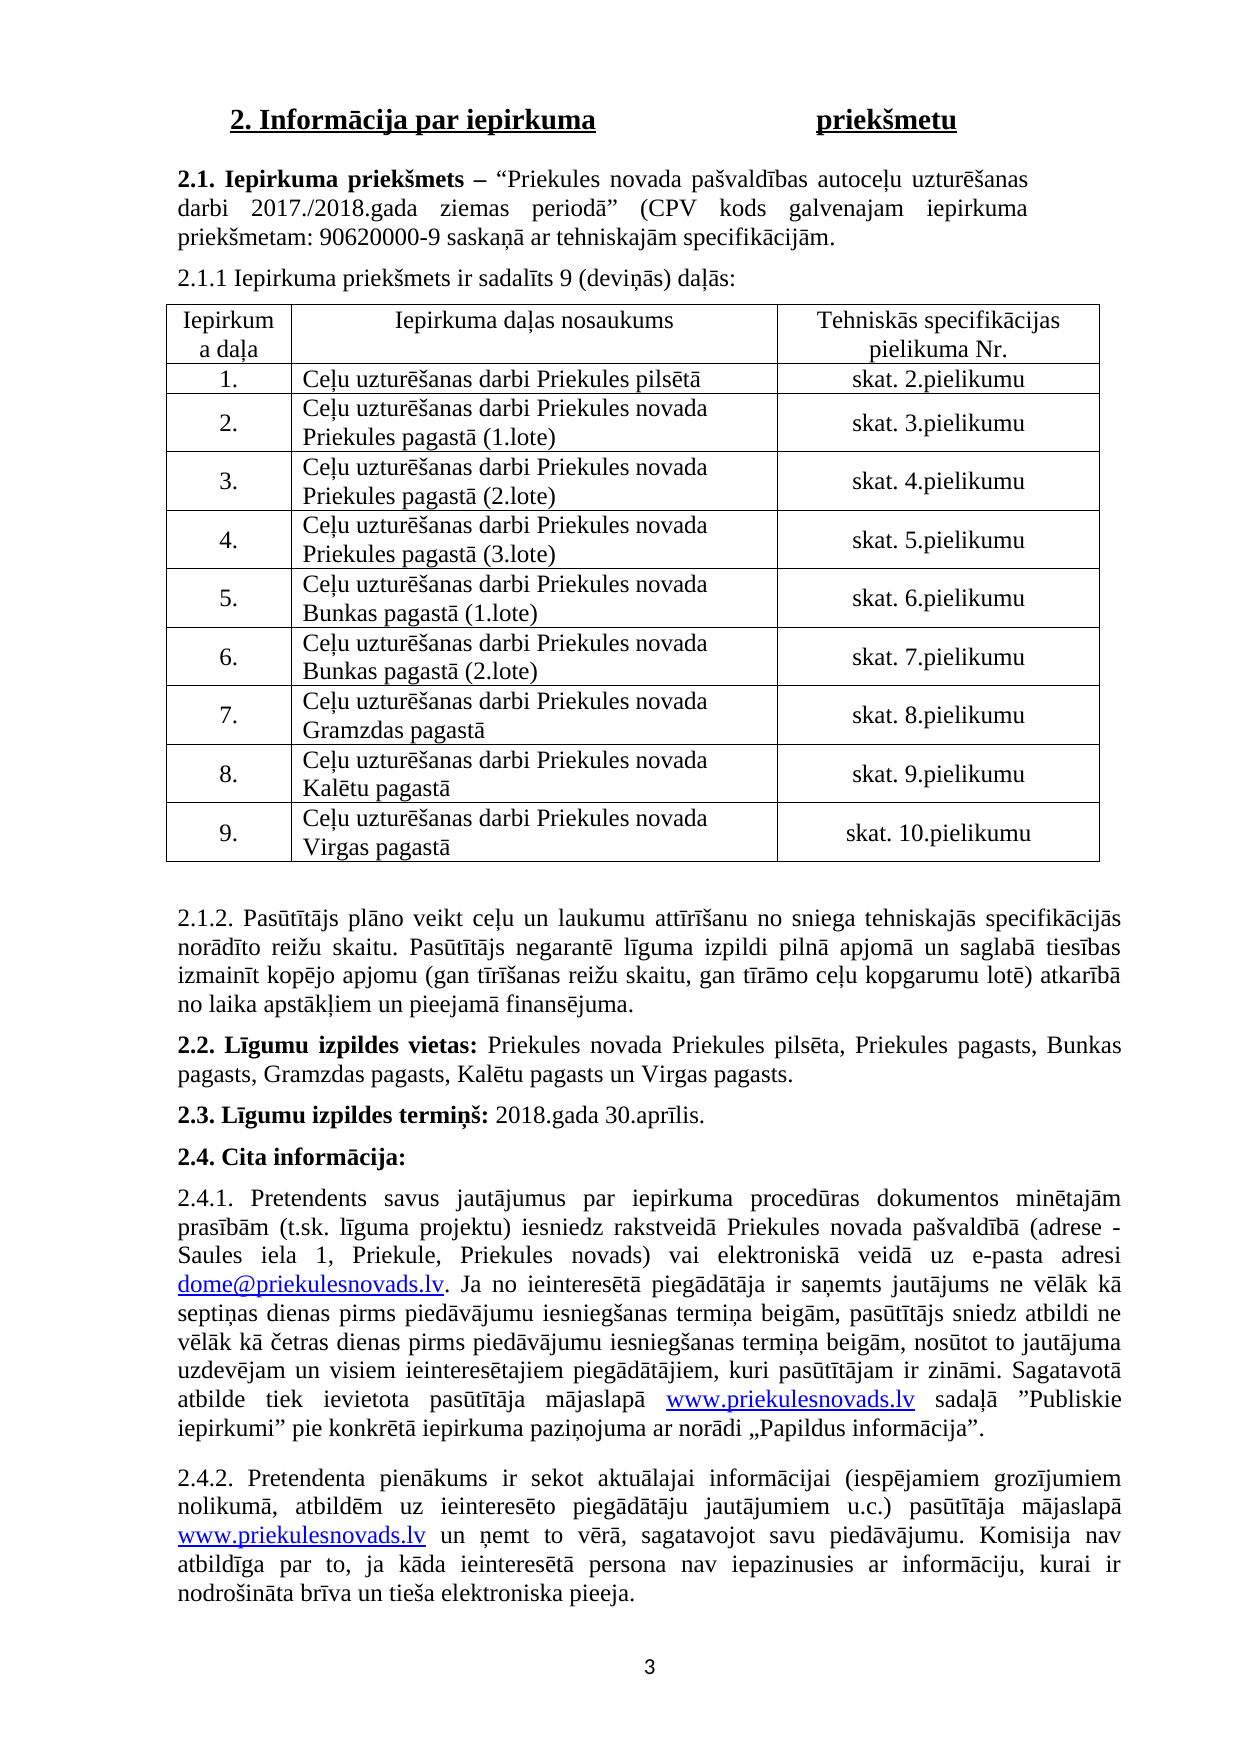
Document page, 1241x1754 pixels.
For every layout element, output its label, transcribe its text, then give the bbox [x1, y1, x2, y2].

table_cell Ceļu uzturēšanas darbi Priekules novada Priekules pagastā (1.lote) [292, 394, 777, 451]
table_cell skat. 7.pielikumu [778, 628, 1099, 685]
table_cell skat. 9.pielikumu [778, 745, 1099, 802]
table_cell 6. [167, 628, 291, 685]
table_header Iepirkuma daļa [167, 305, 291, 363]
text 2.1.1 Iepirkuma priekšmets ir sadalīts 9 (deviņās) daļās: [177, 263, 1122, 292]
table_cell Ceļu uzturēšanas darbi Priekules pilsētā [292, 364, 777, 392]
table_cell Ceļu uzturēšanas darbi Priekules novada Bunkas pagastā (2.lote) [292, 628, 777, 685]
table_cell 2. [167, 394, 291, 451]
table_cell Ceļu uzturēšanas darbi Priekules novada Virgas pagastā [292, 803, 777, 861]
table_cell 5. [167, 569, 291, 627]
table_cell skat. 4.pielikumu [778, 452, 1099, 509]
table_cell skat. 6.pielikumu [778, 569, 1099, 627]
table_cell skat. 2.pielikumu [778, 364, 1099, 392]
text 2.4.2. Pretendenta pienākums ir sekot aktuālajai informācijai (iespējamiem grozījumiem nolikumā, atbildēm uz ieinteresēto piegādātāju jautājumiem u.c.) pasūtītāja mājaslapā www.priekulesnovads.lv un ņemt to vērā, sagatavojot savu piedāvājumu. Komisija nav atbildīga par to, ja kāda ieinteresētā persona nav iepazinusies ar informāciju, kurai ir nodrošināta brīva un tieša elektroniska pieeja. [177, 1463, 1122, 1606]
table_cell 4. [167, 511, 291, 568]
table_header Tehniskās specifikācijas pielikuma Nr. [778, 305, 1099, 363]
table_cell Ceļu uzturēšanas darbi Priekules novada Kalētu pagastā [292, 745, 777, 802]
table_cell skat. 8.pielikumu [778, 686, 1099, 744]
table_cell 1. [167, 364, 291, 392]
text 2. Informācija par iepirkuma priekšmetu [177, 102, 1122, 135]
text 2.4.1. Pretendents savus jautājumus par iepirkuma procedūras dokumentos minētajām prasībām (t.sk. līguma projektu) iesniedz rakstveidā Priekules novada pašvaldībā (adrese - Saules iela 1, Priekule, Priekules novads) vai elektroniskā veidā uz e-pasta adresi dome@priekulesnovads.lv. Ja no ieinteresētā piegādātāja ir saņemts jautājums ne vēlāk kā septiņas dienas pirms piedāvājumu iesniegšanas termiņa beigām, pasūtītājs sniedz atbildi ne vēlāk kā četras dienas pirms piedāvājumu iesniegšanas termiņa beigām, nosūtot to jautājuma uzdevējam un visiem ieinteresētajiem piegādātājiem, kuri pasūtītājam ir zināmi. Sagatavotā atbilde tiek ievietota pasūtītāja mājaslapā www.priekulesnovads.lv sadaļā ”Publiskie iepirkumi” pie konkrētā iepirkuma paziņojuma ar norādi „Papildus informācija”. [177, 1183, 1122, 1442]
table_cell skat. 5.pielikumu [778, 511, 1099, 568]
table_cell Ceļu uzturēšanas darbi Priekules novada Priekules pagastā (3.lote) [292, 511, 777, 568]
text 2.1.2. Pasūtītājs plāno veikt ceļu un laukumu attīrīšanu no sniega tehniskajās specifikācijās norādīto reižu skaitu. Pasūtītājs negarantē līguma izpildi pilnā apjomā un saglabā tiesības izmainīt kopējo apjomu (gan tīrīšanas reižu skaitu, gan tīrāmo ceļu kopgarumu lotē) atkarībā no laika apstākļiem un pieejamā finansējuma. [177, 903, 1122, 1018]
table_cell Ceļu uzturēšanas darbi Priekules novada Priekules pagastā (2.lote) [292, 452, 777, 509]
table_cell 3. [167, 452, 291, 509]
table_cell 7. [167, 686, 291, 744]
table_cell Ceļu uzturēšanas darbi Priekules novada Gramzdas pagastā [292, 686, 777, 744]
text 2.4. Cita informācija: [177, 1142, 1122, 1171]
table_cell 8. [167, 745, 291, 802]
table_cell 9. [167, 803, 291, 861]
text 2.1. Iepirkuma priekšmets – “Priekules novada pašvaldības autoceļu uzturēšanas darbi 2017./2018.gada ziemas periodā” (CPV kods galvenajam iepirkuma priekšmetam: 90620000-9 saskaņā ar tehniskajām specifikācijām. [177, 164, 1028, 250]
table_cell skat. 3.pielikumu [778, 394, 1099, 451]
text 2.3. Līgumu izpildes termiņš: 2018.gada 30.aprīlis. [177, 1101, 1122, 1129]
text 2.2. Līgumu izpildes vietas: Priekules novada Priekules pilsēta, Priekules pagasts, Bunkas pagasts, Gramzdas pagasts, Kalētu pagasts un Virgas pagasts. [177, 1031, 1122, 1088]
table_cell Ceļu uzturēšanas darbi Priekules novada Bunkas pagastā (1.lote) [292, 569, 777, 627]
table_header Iepirkuma daļas nosaukums [292, 305, 777, 363]
table_cell skat. 10.pielikumu [778, 803, 1099, 861]
